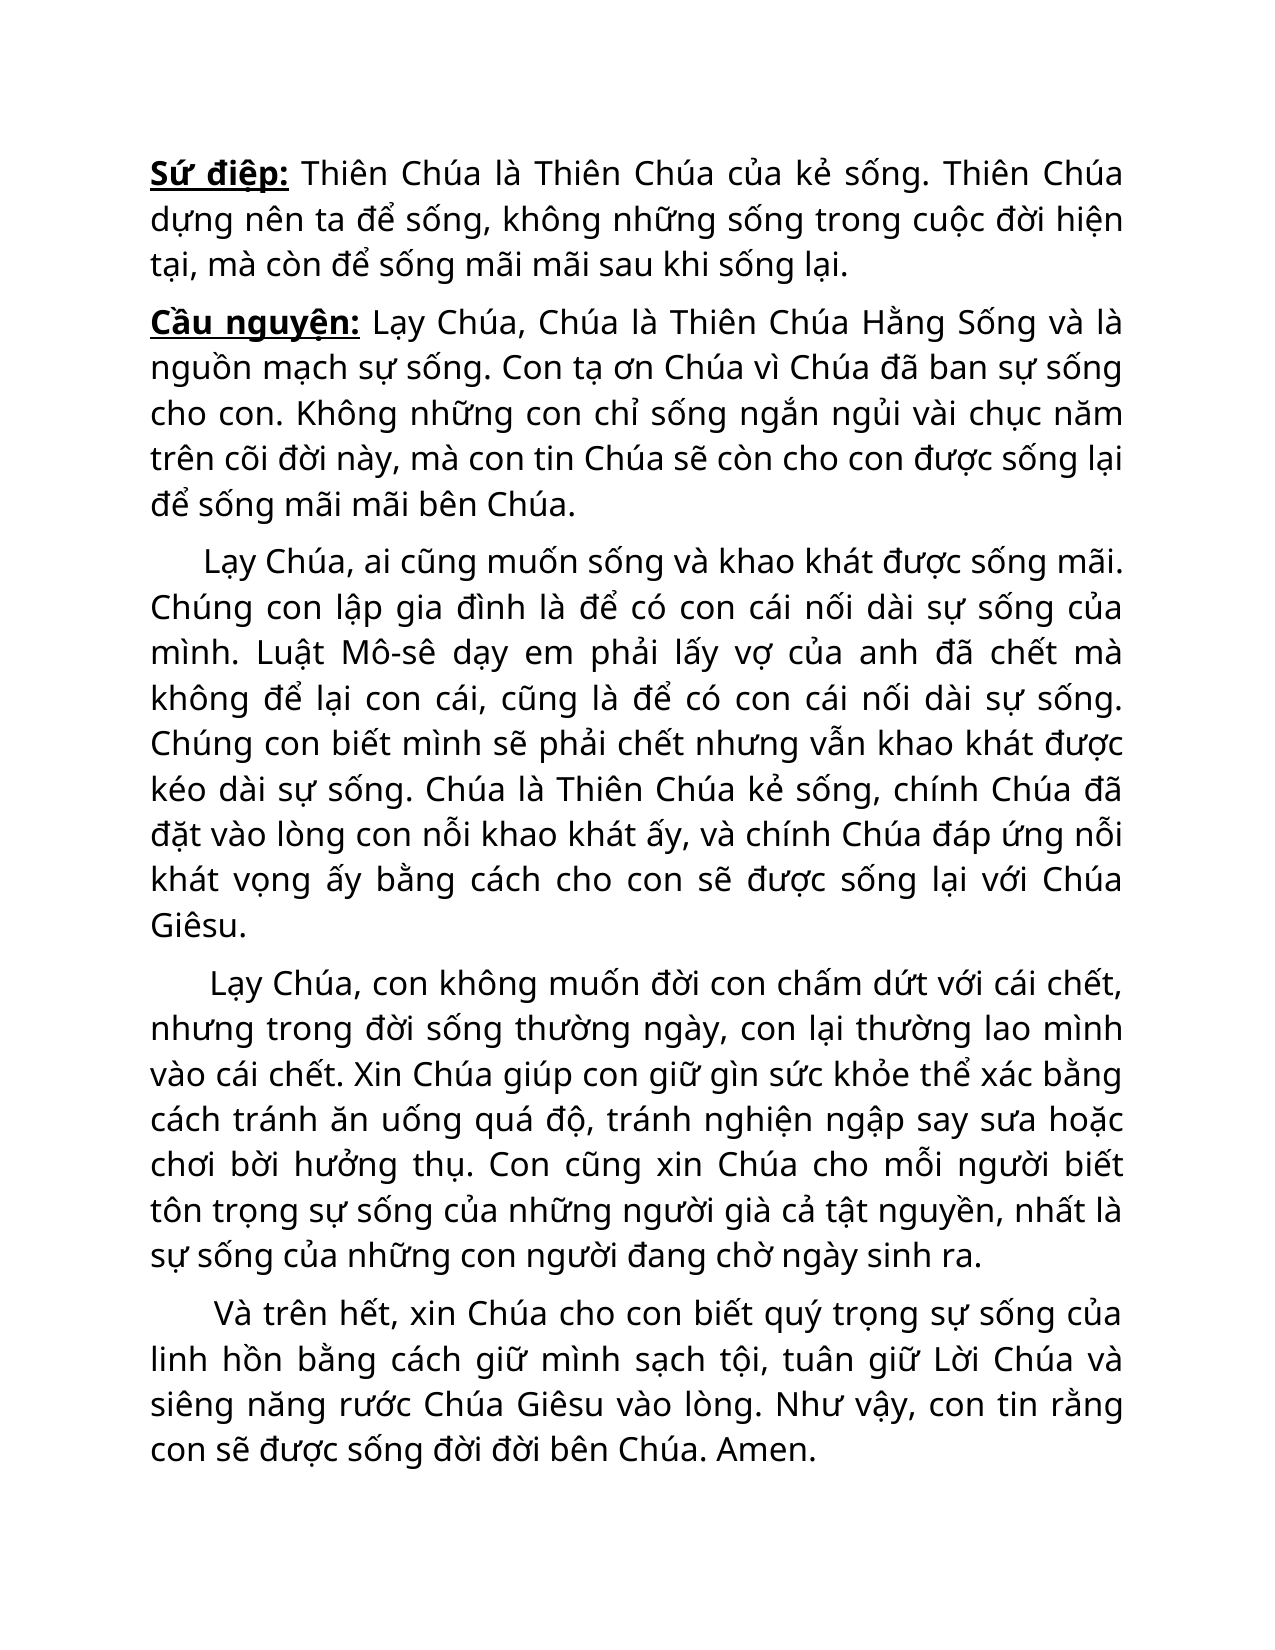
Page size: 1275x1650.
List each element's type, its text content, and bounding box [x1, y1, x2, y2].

text Cầu nguyện: Lạy Chúa, Chúa là Thiên Chúa Hằng Sống và là nguồn mạch sự sống. Con tạ ơn Chúa vì Chúa đã ban sự sống cho con. Không những con chỉ sống ngắn ngủi vài chục năm trên cõi đời này, mà con tin Chúa sẽ còn cho con được sống lại để sống mãi mãi bên Chúa. [150, 299, 1125, 526]
text Lạy Chúa, con không muốn đời con chấm dứt với cái chết, nhưng trong đời sống thường ngày, con lại thường lao mình vào cái chết. Xin Chúa giúp con giữ gìn sức khỏe thể xác bằng cách tránh ăn uống quá độ, tránh nghiện ngập say sưa hoặc chơi bời hưởng thụ. Con cũng xin Chúa cho mỗi người biết tôn trọng sự sống của những người già cả tật nguyền, nhất là sự sống của những con người đang chờ ngày sinh ra. [150, 959, 1125, 1277]
text Và trên hết, xin Chúa cho con biết quý trọng sự sống của linh hồn bằng cách giữ mình sạch tội, tuân giữ Lời Chúa và siêng năng rước Chúa Giêsu vào lòng. Như vậy, con tin rằng con sẽ được sống đời đời bên Chúa. Amen. [150, 1290, 1125, 1472]
text Sứ điệp: Thiên Chúa là Thiên Chúa của kẻ sống. Thiên Chúa dựng nên ta để sống, không những sống trong cuộc đời hiện tại, mà còn để sống mãi mãi sau khi sống lại. [150, 150, 1125, 286]
text Lạy Chúa, ai cũng muốn sống và khao khát được sống mãi. Chúng con lập gia đình là để có con cái nối dài sự sống của mình. Luật Mô-sê dạy em phải lấy vợ của anh đã chết mà không để lại con cái, cũng là để có con cái nối dài sự sống. Chúng con biết mình sẽ phải chết nhưng vẫn khao khát được kéo dài sự sống. Chúa là Thiên Chúa kẻ sống, chính Chúa đã đặt vào lòng con nỗi khao khát ấy, và chính Chúa đáp ứng nỗi khát vọng ấy bằng cách cho con sẽ được sống lại với Chúa Giêsu. [150, 538, 1125, 947]
